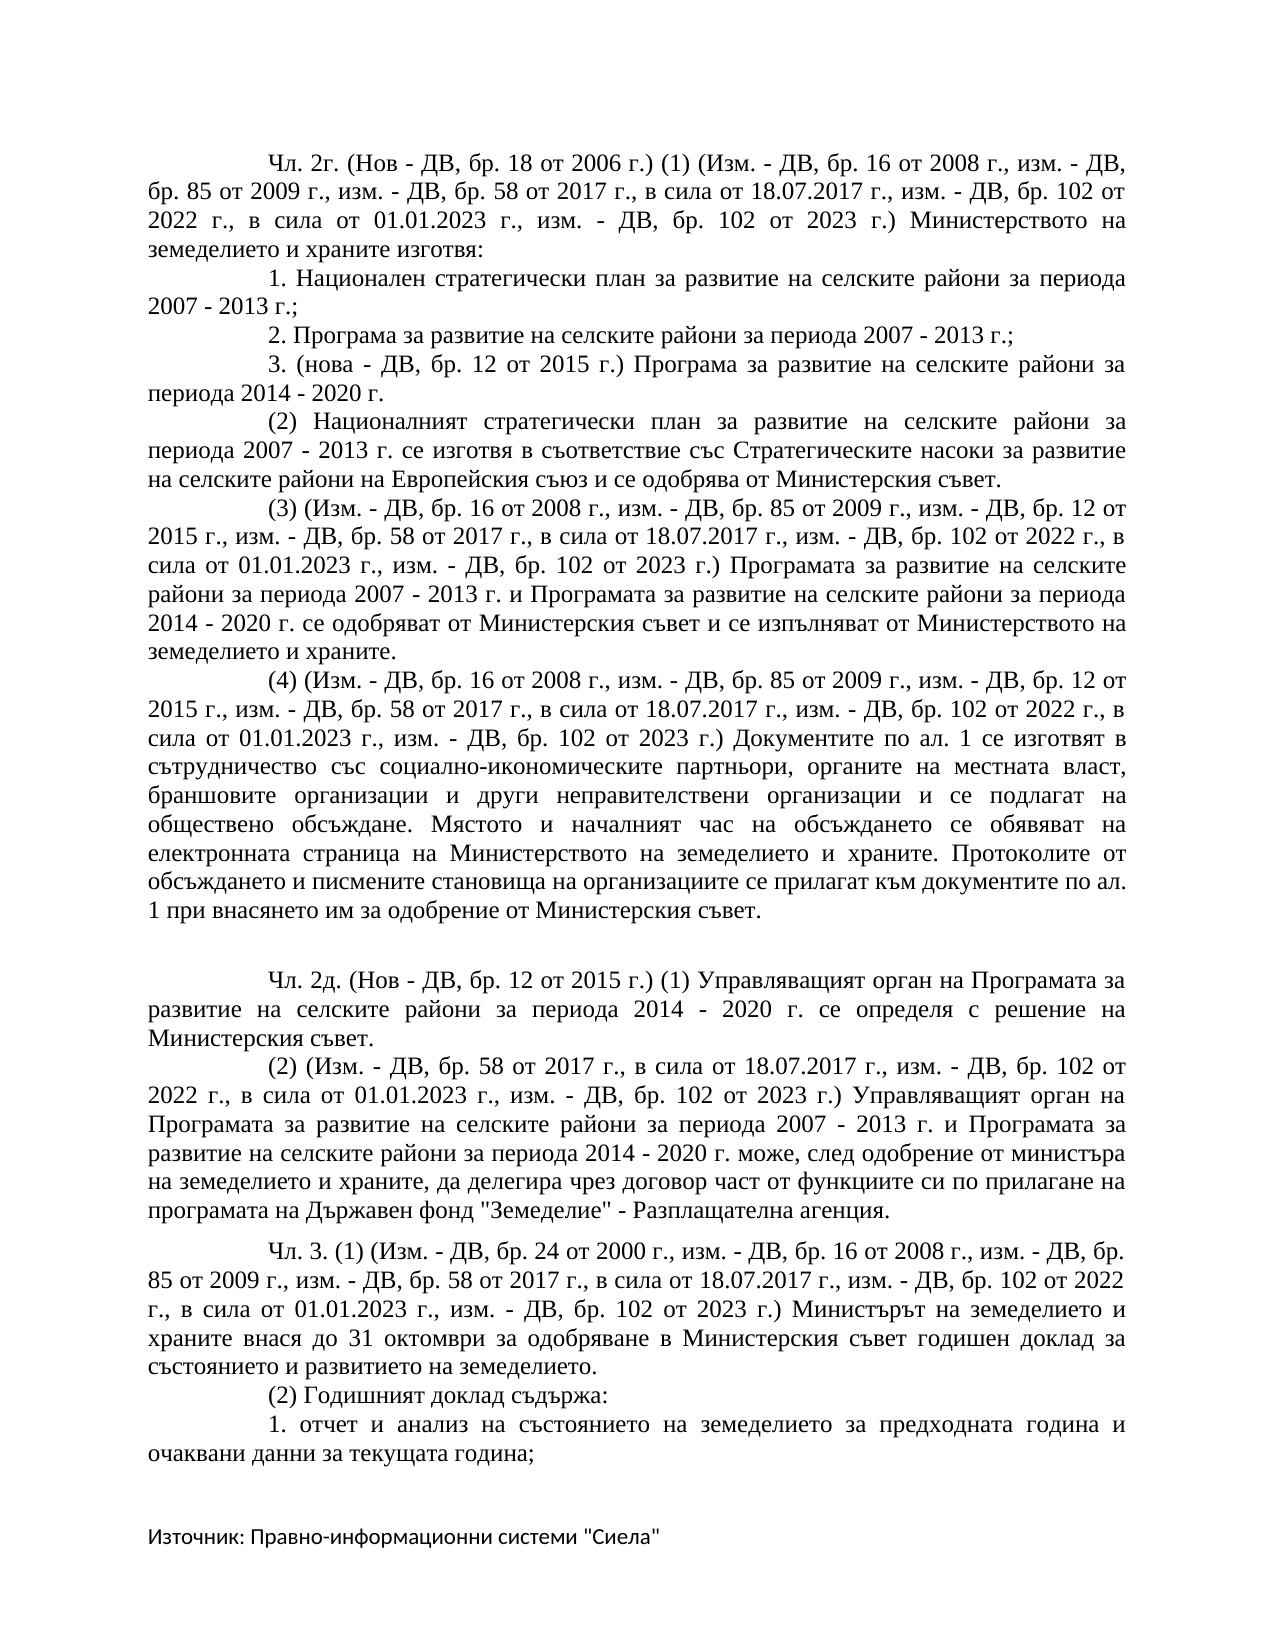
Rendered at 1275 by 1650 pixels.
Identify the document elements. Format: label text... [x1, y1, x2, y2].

text (4) (Изм. - ДВ, бр. 16 от 2008 г., изм. - ДВ, бр. 85 от 2009 г., изм. - ДВ, бр. 12 от 2015 г., изм. - ДВ, бр. 58 от 2017 г., в сила от 18.07.2017 г., изм. - ДВ, бр. 102 от 2022 г., в сила от 01.01.2023 г., изм. - ДВ, бр. 102 от 2023 г.) Документите по ал. 1 се изготвят в сътрудничество със социално-икономическите партньори, органите на местната власт, браншовите организации и други неправителствени организации и се подлагат на обществено обсъждане. Мястото и началният час на обсъждането се обявяват на електронната страница на Министерството на земеделието и храните. Протоколите от обсъждането и писмените становища на организациите се прилагат към документите по ал. 1 при внасянето им за одобрение от Министерския съвет. [148, 665, 1127, 924]
text 2. Програма за развитие на селските райони за периода 2007 - 2013 г.; [148, 320, 1127, 349]
text (3) (Изм. - ДВ, бр. 16 от 2008 г., изм. - ДВ, бр. 85 от 2009 г., изм. - ДВ, бр. 12 от 2015 г., изм. - ДВ, бр. 58 от 2017 г., в сила от 18.07.2017 г., изм. - ДВ, бр. 102 от 2022 г., в сила от 01.01.2023 г., изм. - ДВ, бр. 102 от 2023 г.) Програмата за развитие на селските райони за периода 2007 - 2013 г. и Програмата за развитие на селските райони за периода 2014 - 2020 г. се одобряват от Министерския съвет и се изпълняват от Министерството на земеделието и храните. [148, 493, 1127, 665]
text Чл. 2д. (Нов - ДВ, бр. 12 от 2015 г.) (1) Управляващият орган на Програмата за развитие на селските райони за периода 2014 - 2020 г. се определя с решение на Министерския съвет. [148, 965, 1127, 1051]
text 1. Национален стратегически план за развитие на селските райони за периода 2007 - 2013 г.; [148, 263, 1127, 320]
text Чл. 2г. (Нов - ДВ, бр. 18 от 2006 г.) (1) (Изм. - ДВ, бр. 16 от 2008 г., изм. - ДВ, бр. 85 от 2009 г., изм. - ДВ, бр. 58 от 2017 г., в сила от 18.07.2017 г., изм. - ДВ, бр. 102 от 2022 г., в сила от 01.01.2023 г., изм. - ДВ, бр. 102 от 2023 г.) Министерството на земеделието и храните изготвя: [148, 148, 1127, 263]
text (2) Националният стратегически план за развитие на селските райони за периода 2007 - 2013 г. се изготвя в съответствие със Стратегическите насоки за развитие на селските райони на Европейския съюз и се одобрява от Министерския съвет. [148, 406, 1127, 493]
text (2) (Изм. - ДВ, бр. 58 от 2017 г., в сила от 18.07.2017 г., изм. - ДВ, бр. 102 от 2022 г., в сила от 01.01.2023 г., изм. - ДВ, бр. 102 от 2023 г.) Управляващият орган на Програмата за развитие на селските райони за периода 2007 - 2013 г. и Програмата за развитие на селските райони за периода 2014 - 2020 г. може, след одобрение от министъра на земеделието и храните, да делегира чрез договор част от функциите си по прилагане на програмата на Държавен фонд "Земеделие" - Разплащателна агенция. [148, 1051, 1127, 1224]
text 3. (нова - ДВ, бр. 12 от 2015 г.) Програма за развитие на селските райони за периода 2014 - 2020 г. [148, 349, 1127, 406]
text Чл. 3. (1) (Изм. - ДВ, бр. 24 от 2000 г., изм. - ДВ, бр. 16 от 2008 г., изм. - ДВ, бр. 85 от 2009 г., изм. - ДВ, бр. 58 от 2017 г., в сила от 18.07.2017 г., изм. - ДВ, бр. 102 от 2022 г., в сила от 01.01.2023 г., изм. - ДВ, бр. 102 от 2023 г.) Министърът на земеделието и храните внася до 31 октомври за одобряване в Министерския съвет годишен доклад за състоянието и развитието на земеделието. [148, 1236, 1127, 1380]
text 1. отчет и анализ на състоянието на земеделието за предходната година и очаквани данни за текущата година; [148, 1409, 1127, 1466]
text (2) Годишният доклад съдържа: [148, 1380, 1127, 1409]
